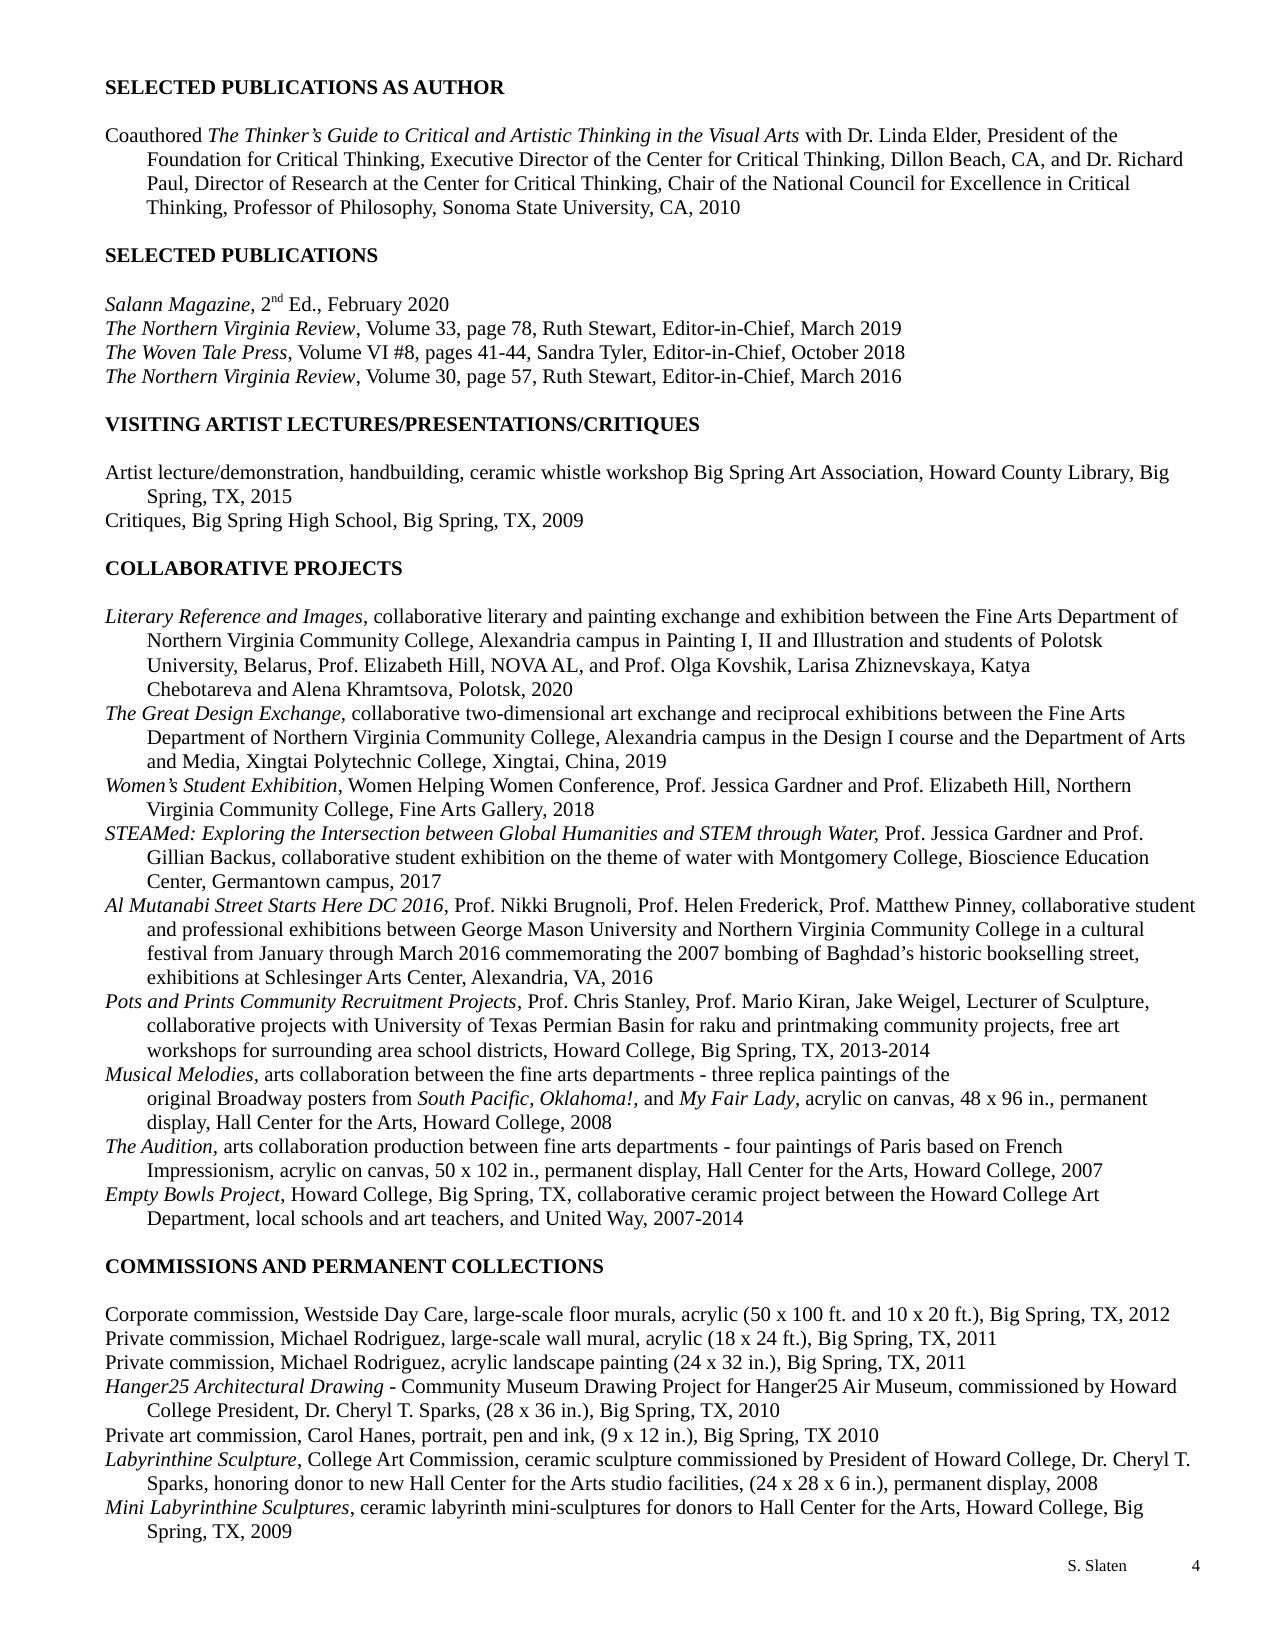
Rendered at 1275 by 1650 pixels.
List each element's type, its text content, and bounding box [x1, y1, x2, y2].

text Pots and Prints Community Recruitment Projects, Prof. Chris Stanley, Prof. Mario Kiran, Jake Weigel, Lecturer of Sculpture, [105, 989, 1200, 1013]
text Hanger25 Architectural Drawing - Community Museum Drawing Project for Hanger25 Air Museum, commissioned by Howard [105, 1374, 1200, 1398]
text University, Belarus, Prof. Elizabeth Hill, NOVA AL, and Prof. Olga Kovshik, Larisa Zhiznevskaya, Katya [105, 652, 1200, 677]
text Critiques, Big Spring High School, Big Spring, TX, 2009 [105, 508, 1200, 532]
text STEAMed: Exploring the Intersection between Global Humanities and STEM through Water, Prof. Jessica Gardner and Prof. [105, 821, 1200, 845]
text and Media, Xingtai Polytechnic College, Xingtai, China, 2019 [105, 749, 1200, 773]
text workshops for surrounding area school districts, Howard College, Big Spring, TX, 2013-2014 [105, 1037, 1200, 1062]
text Private commission, Michael Rodriguez, acrylic landscape painting (24 x 32 in.), Big Spring, TX, 2011 [105, 1350, 1200, 1374]
text Center, Germantown campus, 2017 [105, 869, 1200, 893]
text Musical Melodies, arts collaboration between the fine arts departments - three replica paintings of the [105, 1062, 1200, 1086]
text and professional exhibitions between George Mason University and Northern Virginia Community College in a cultural [105, 917, 1200, 941]
text Virginia Community College, Fine Arts Gallery, 2018 [105, 797, 1200, 821]
text display, Hall Center for the Arts, Howard College, 2008 [105, 1110, 1200, 1134]
text Impressionism, acrylic on canvas, 50 x 102 in., permanent display, Hall Center for the Arts, Howard College, 2007 [105, 1158, 1200, 1182]
text Literary Reference and Images, collaborative literary and painting exchange and exhibition between the Fine Arts Department of [105, 604, 1200, 628]
text original Broadway posters from South Pacific, Oklahoma!, and My Fair Lady, acrylic on canvas, 48 x 96 in., permanent [105, 1086, 1200, 1110]
text Corporate commission, Westside Day Care, large-scale floor murals, acrylic (50 x 100 ft. and 10 x 20 ft.), Big Spring, TX, 2012 [105, 1302, 1200, 1326]
text Artist lecture/demonstration, handbuilding, ceramic whistle workshop Big Spring Art Association, Howard County Library, Big [105, 460, 1200, 484]
text Paul, Director of Research at the Center for Critical Thinking, Chair of the National Council for Excellence in Critical [105, 171, 1200, 195]
text exhibitions at Schlesinger Arts Center, Alexandria, VA, 2016 [105, 965, 1200, 989]
text Salann Magazine, 2nd Ed., February 2020 [105, 292, 1200, 316]
text COLLABORATIVE PROJECTS [105, 556, 1200, 580]
text Foundation for Critical Thinking, Executive Director of the Center for Critical Thinking, Dillon Beach, CA, and Dr. Richard [105, 147, 1200, 171]
text Private commission, Michael Rodriguez, large-scale wall mural, acrylic (18 x 24 ft.), Big Spring, TX, 2011 [105, 1326, 1200, 1350]
text The Northern Virginia Review, Volume 33, page 78, Ruth Stewart, Editor-in-Chief, March 2019 [105, 316, 1200, 340]
text Empty Bowls Project, Howard College, Big Spring, TX, collaborative ceramic project between the Howard College Art [105, 1182, 1200, 1206]
text Labyrinthine Sculpture, College Art Commission, ceramic sculpture commissioned by President of Howard College, Dr. Cheryl T. [105, 1447, 1200, 1471]
text Gillian Backus, collaborative student exhibition on the theme of water with Montgomery College, Bioscience Education [105, 845, 1200, 869]
text Coauthored The Thinker’s Guide to Critical and Artistic Thinking in the Visual Arts with Dr. Linda Elder, President of the [105, 123, 1200, 147]
text Chebotareva and Alena Khramtsova, Polotsk, 2020 [105, 677, 1200, 701]
text Department of Northern Virginia Community College, Alexandria campus in the Design I course and the Department of Arts [105, 725, 1200, 749]
text Al Mutanabi Street Starts Here DC 2016, Prof. Nikki Brugnoli, Prof. Helen Frederick, Prof. Matthew Pinney, collaborative student [105, 893, 1200, 917]
text festival from January through March 2016 commemorating the 2007 bombing of Baghdad’s historic bookselling street, [105, 941, 1200, 965]
text VISITING ARTIST LECTURES/PRESENTATIONS/CRITIQUES [105, 412, 1200, 436]
text The Great Design Exchange, collaborative two-dimensional art exchange and reciprocal exhibitions between the Fine Arts [105, 701, 1200, 725]
text The Woven Tale Press, Volume VI #8, pages 41-44, Sandra Tyler, Editor-in-Chief, October 2018 [105, 340, 1200, 364]
text SELECTED PUBLICATIONS AS AUTHOR [105, 75, 1200, 99]
text COMMISSIONS AND PERMANENT COLLECTIONS [105, 1254, 1200, 1278]
text Mini Labyrinthine Sculptures, ceramic labyrinth mini-sculptures for donors to Hall Center for the Arts, Howard College, Big [105, 1495, 1200, 1519]
text The Northern Virginia Review, Volume 30, page 57, Ruth Stewart, Editor-in-Chief, March 2016 [105, 364, 1200, 388]
text College President, Dr. Cheryl T. Sparks, (28 x 36 in.), Big Spring, TX, 2010 [105, 1398, 1200, 1422]
text Spring, TX, 2009 [105, 1519, 1200, 1543]
text Private art commission, Carol Hanes, portrait, pen and ink, (9 x 12 in.), Big Spring, TX 2010 [105, 1422, 1200, 1447]
text Northern Virginia Community College, Alexandria campus in Painting I, II and Illustration and students of Polotsk [105, 628, 1200, 652]
text collaborative projects with University of Texas Permian Basin for raku and printmaking community projects, free art [105, 1013, 1200, 1037]
text SELECTED PUBLICATIONS [105, 243, 1200, 267]
text The Audition, arts collaboration production between fine arts departments - four paintings of Paris based on French [105, 1134, 1200, 1158]
text Thinking, Professor of Philosophy, Sonoma State University, CA, 2010 [105, 195, 1200, 219]
text Department, local schools and art teachers, and United Way, 2007-2014 [105, 1206, 1200, 1230]
text Sparks, honoring donor to new Hall Center for the Arts studio facilities, (24 x 28 x 6 in.), permanent display, 2008 [105, 1471, 1200, 1495]
text Women’s Student Exhibition, Women Helping Women Conference, Prof. Jessica Gardner and Prof. Elizabeth Hill, Northern [105, 773, 1200, 797]
text Spring, TX, 2015 [105, 484, 1200, 508]
